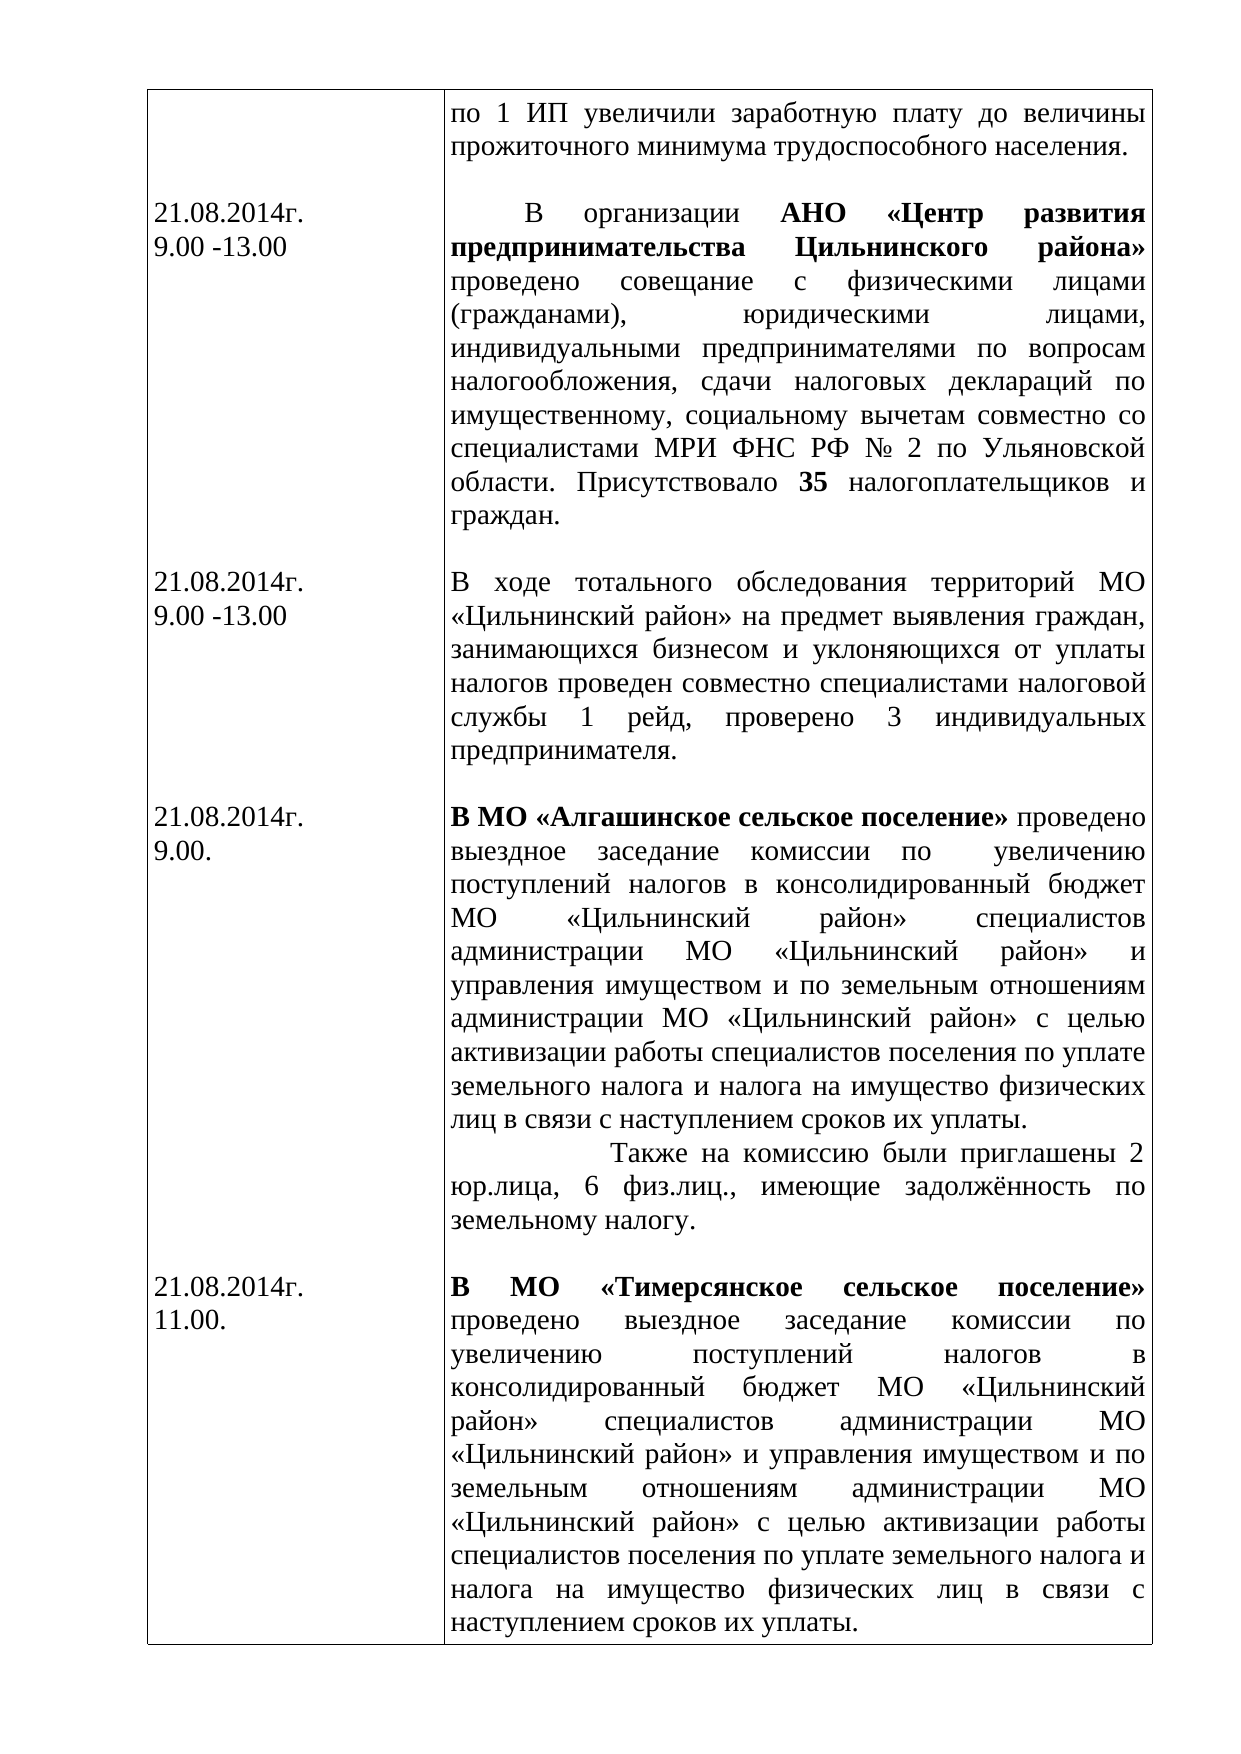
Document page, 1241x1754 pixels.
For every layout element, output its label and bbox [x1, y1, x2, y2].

table_cell [148, 90, 444, 1643]
table_cell [445, 90, 1152, 1643]
